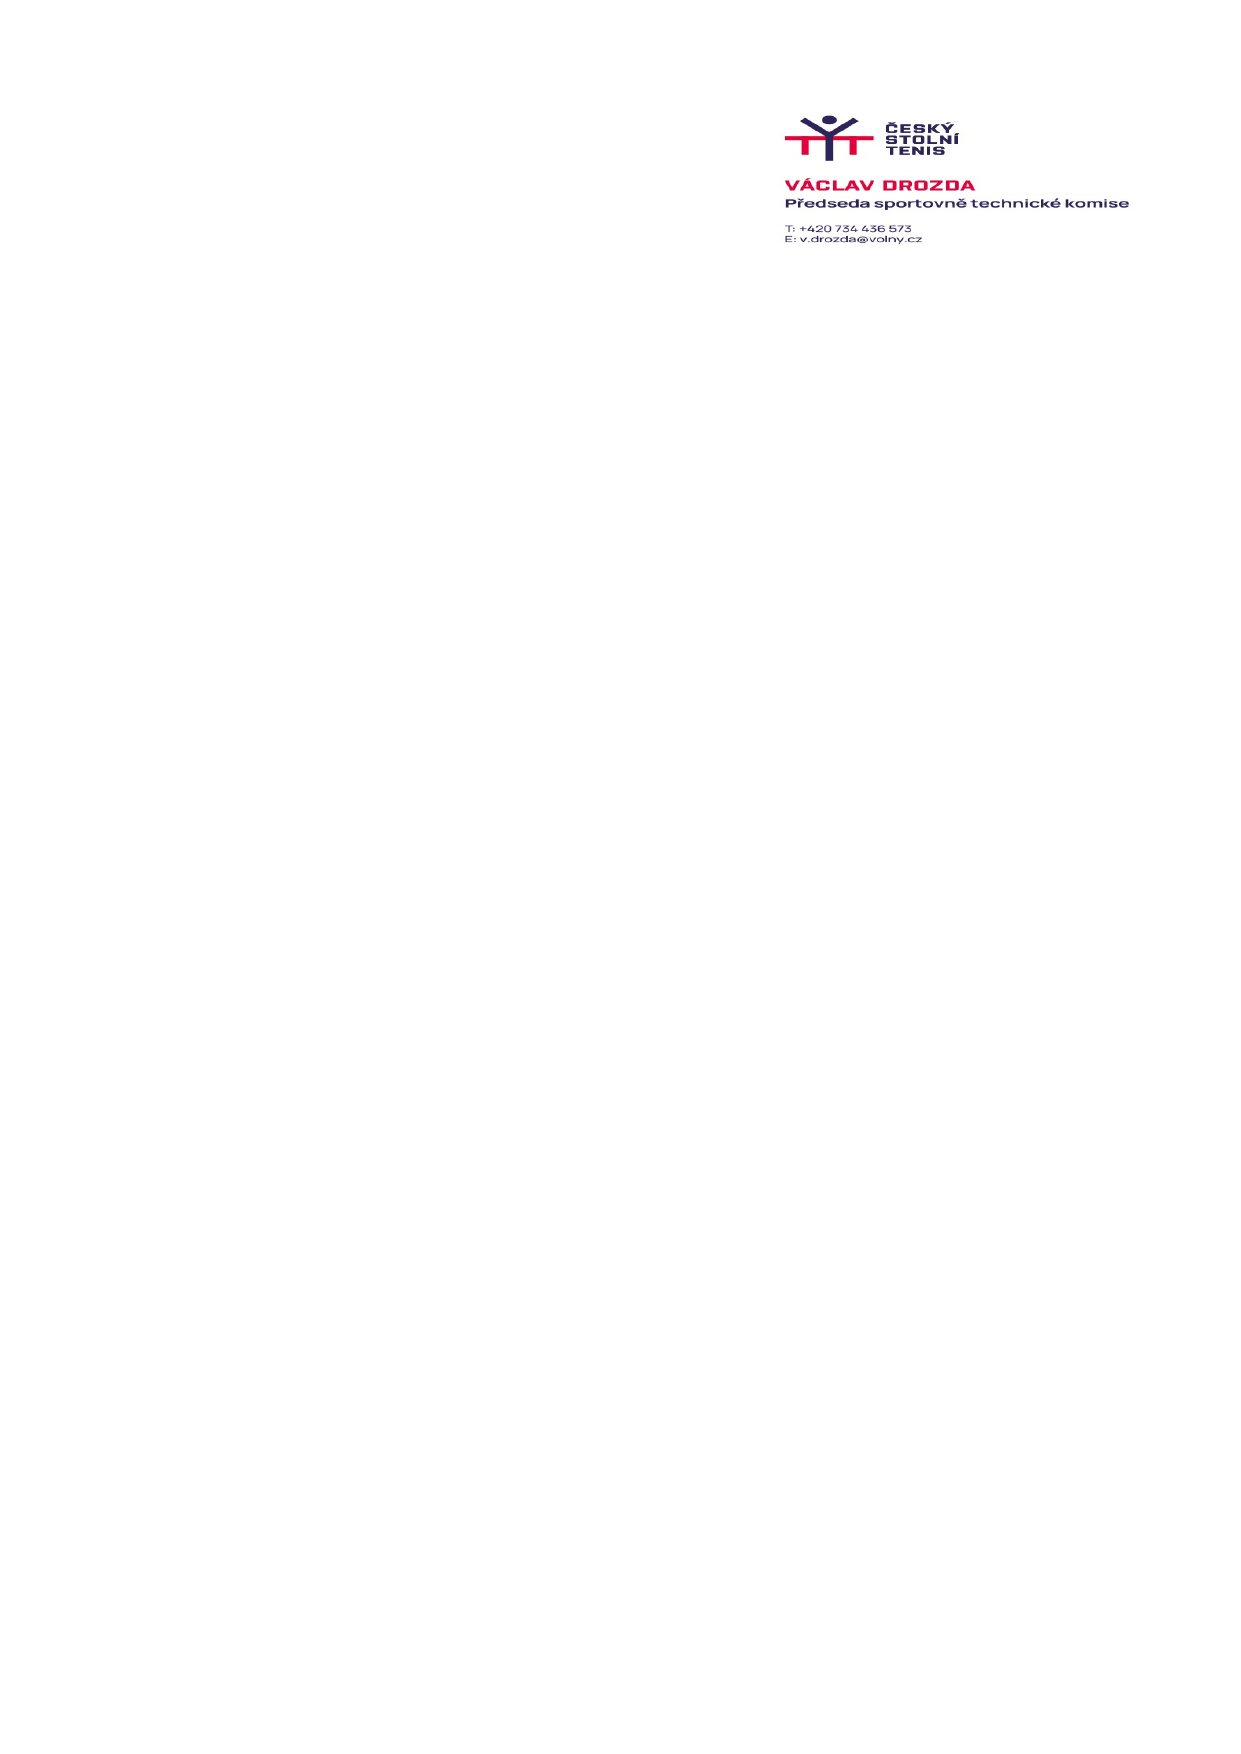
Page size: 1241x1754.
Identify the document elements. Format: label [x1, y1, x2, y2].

picture [767, 100, 1143, 249]
